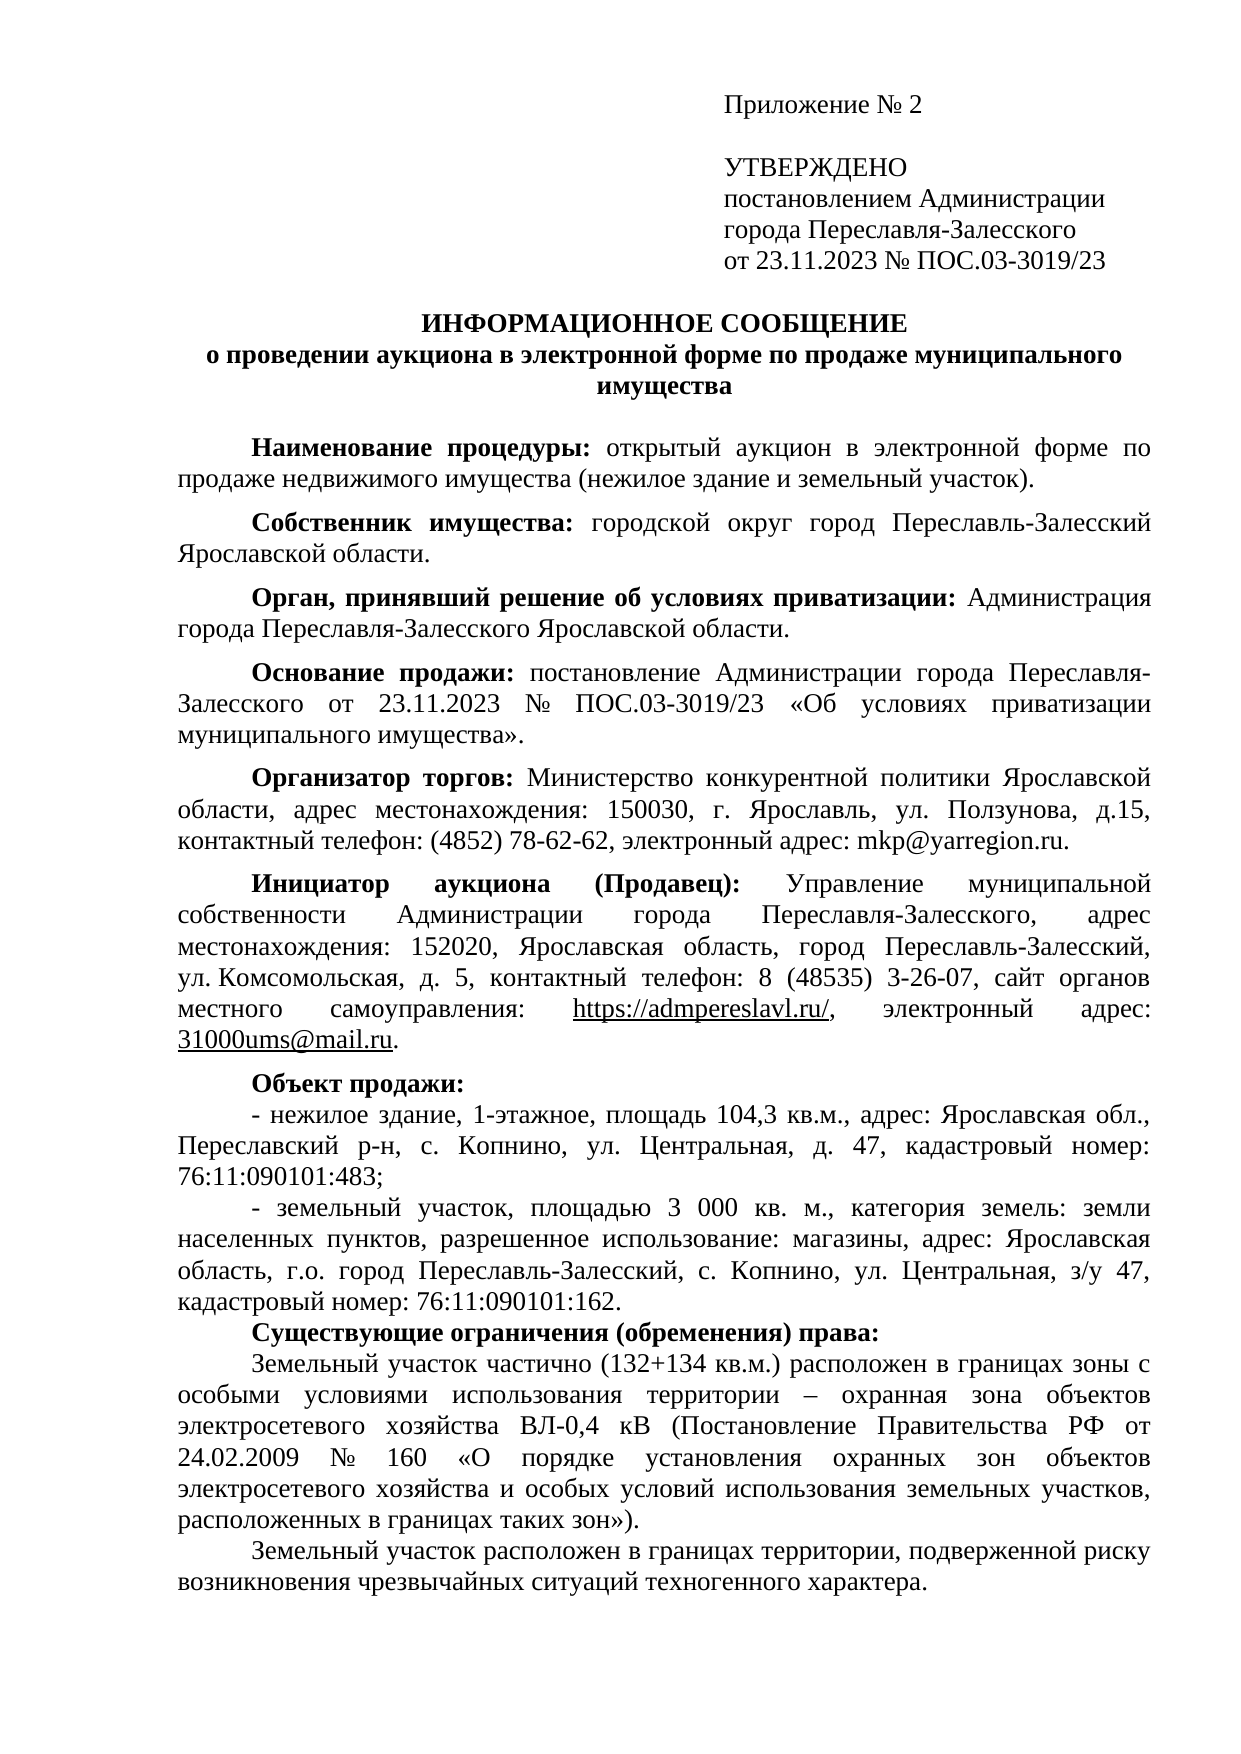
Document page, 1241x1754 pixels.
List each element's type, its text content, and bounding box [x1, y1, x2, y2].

text Организатор торгов: Министерство конкурентной политики Ярославской области, адрес местонахождения: 150030, г. Ярославль, ул. Ползунова, д.15, контактный телефон: (4852) 78-62-62, электронный адрес: mkp@yarregion.ru. [177, 762, 1152, 855]
text о проведении аукциона в электронной форме по продаже муниципального имущества [177, 338, 1152, 400]
text Основание продажи: постановление Администрации города Переславля-Залесского от 23.11.2023 № ПОС.03-3019/23 «Об условиях приватизации муниципального имущества». [177, 656, 1152, 749]
text Наименование процедуры: открытый аукцион в электронной форме по продаже недвижимого имущества (нежилое здание и земельный участок). [177, 431, 1152, 493]
text Земельный участок расположен в границах территории, подверженной риску возникновения чрезвычайных ситуаций техногенного характера. [177, 1534, 1152, 1596]
text постановлением Администрации [177, 182, 1152, 213]
text - земельный участок, площадью 3 000 кв. м., категория земель: земли населенных пунктов, разрешенное использование: магазины, адрес: Ярославская область, г.о. город Переславль-Залесский, с. Копнино, ул. Центральная, з/у 47, кадастровый номер: 76:11:090101:162. [177, 1191, 1152, 1316]
text Собственник имущества: городской округ город Переславль-Залесский Ярославской области. [177, 506, 1152, 568]
text Объект продажи: [177, 1067, 1152, 1098]
text Инициатор аукциона (Продавец): Управление муниципальной собственности Администрации города Переславля-Залесского, адрес местонахождения: 152020, Ярославская область, город Переславль-Залесский, ул. Комсомольская, д. 5, контактный телефон: 8 (48535) 3-26-07, сайт органов местного самоуправления: https://admpereslavl.ru/, электронный адрес: 31000ums@mail.ru. [177, 867, 1152, 1054]
text Земельный участок частично (132+134 кв.м.) расположен в границах зоны с особыми условиями использования территории – охранная зона объектов электросетевого хозяйства ВЛ-0,4 кВ (Постановление Правительства РФ от 24.02.2009 № 160 «О порядке установления охранных зон объектов электросетевого хозяйства и особых условий использования земельных участков, расположенных в границах таких зон»). [177, 1347, 1152, 1534]
text - нежилое здание, 1-этажное, площадь 104,3 кв.м., адрес: Ярославская обл., Переславский р-н, с. Копнино, ул. Центральная, д. 47, кадастровый номер: 76:11:090101:483; [177, 1098, 1152, 1191]
text города Переславля-Залесского [177, 213, 1152, 244]
text УТВЕРЖДЕНО [177, 151, 1152, 182]
text Приложение № 2 [177, 89, 1152, 120]
text Орган, принявший решение об условиях приватизации: Администрация города Переславля-Залесского Ярославской области. [177, 581, 1152, 643]
text Существующие ограничения (обременения) права: [177, 1316, 1152, 1347]
text ИНФОРМАЦИОННОЕ СООБЩЕНИЕ [177, 307, 1152, 338]
text от 23.11.2023 № ПОС.03-3019/23 [177, 244, 1152, 276]
